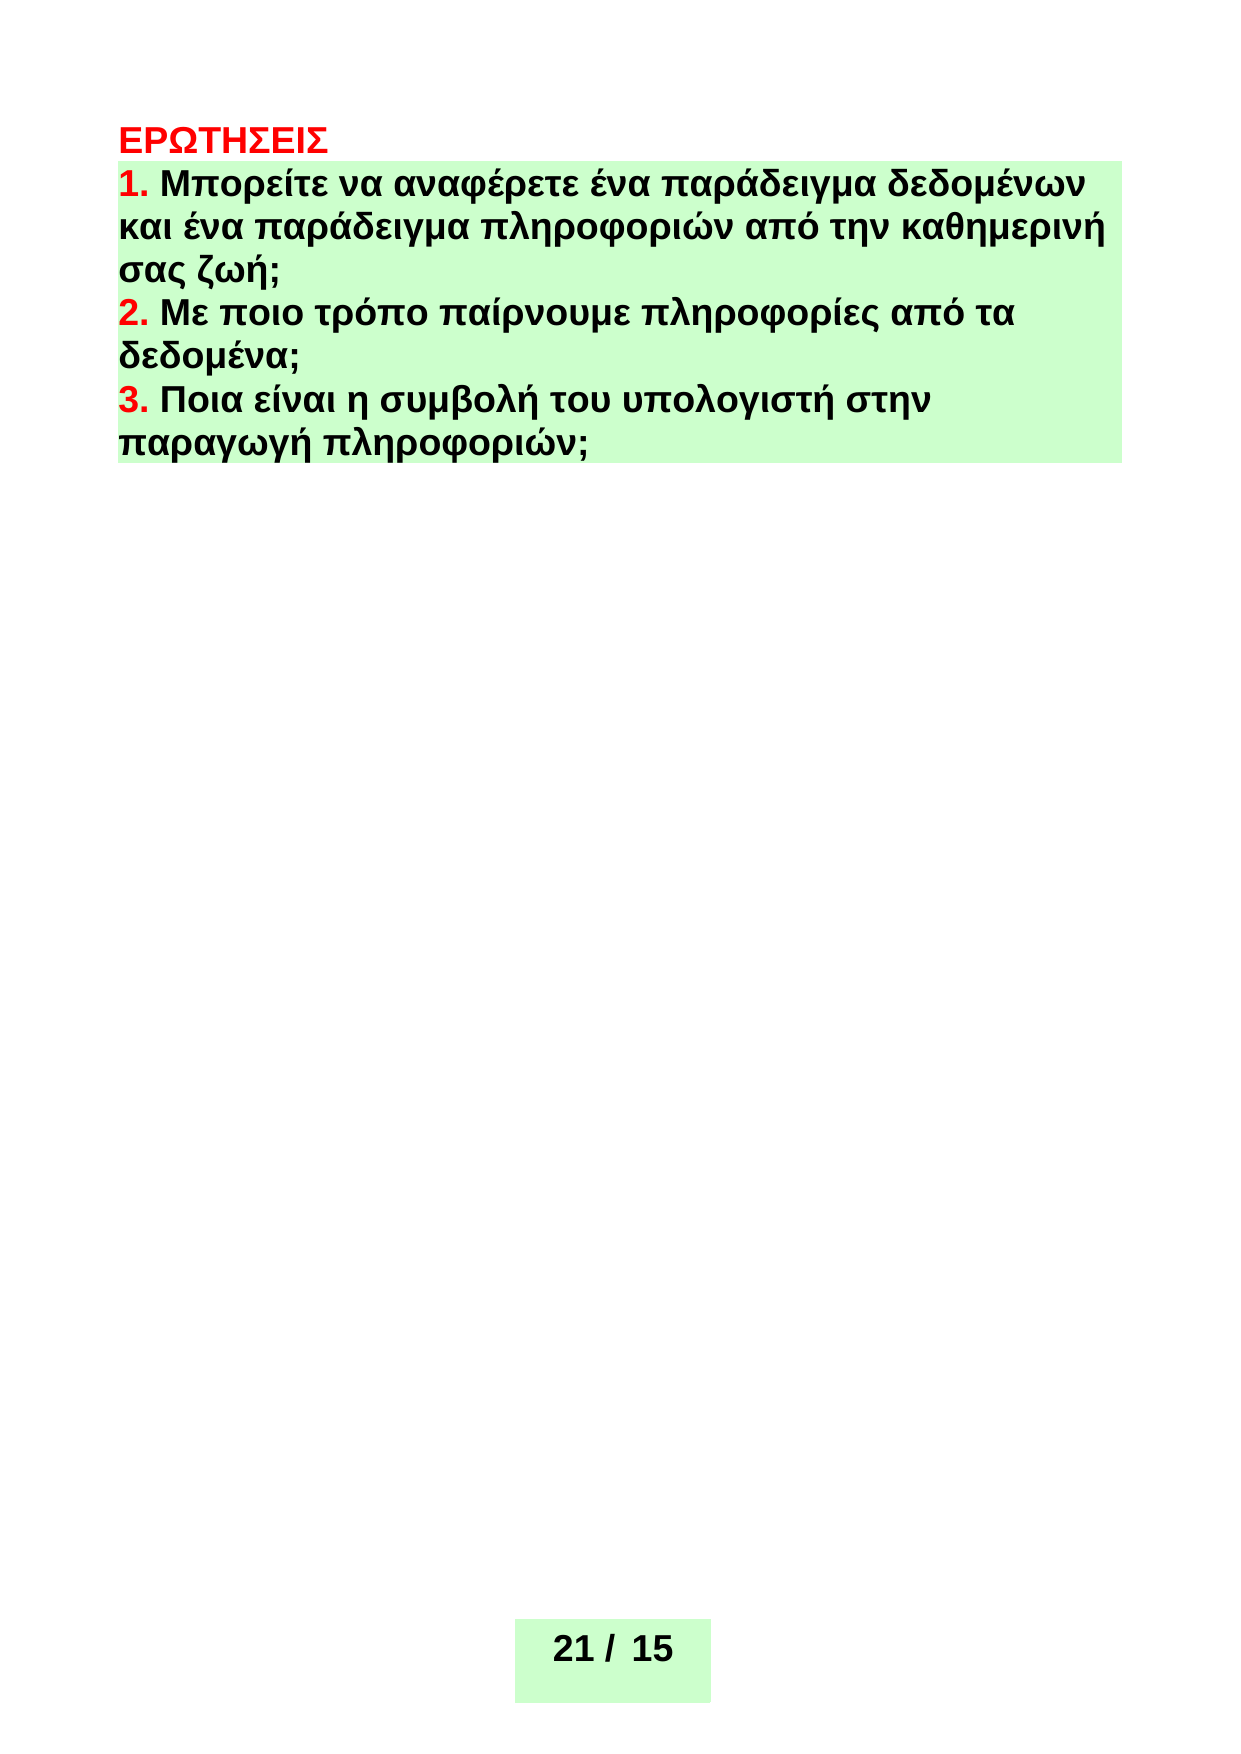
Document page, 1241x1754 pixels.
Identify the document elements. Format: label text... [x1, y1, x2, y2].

text 2. Με ποιο τρόπο παίρνουμε πληροφορίες από τα δεδομένα; [118, 291, 1122, 377]
text 1. Μπορείτε να αναφέρετε ένα παράδειγμα δεδομένων και ένα παράδειγμα πληροφοριών από την καθημερινή σας ζωή; [118, 161, 1122, 291]
text 3. Ποια είναι η συμβολή του υπολογιστή στην παραγωγή πληροφοριών; [118, 377, 1122, 463]
text ΕΡΩΤΗΣΕΙΣ [118, 118, 1122, 161]
